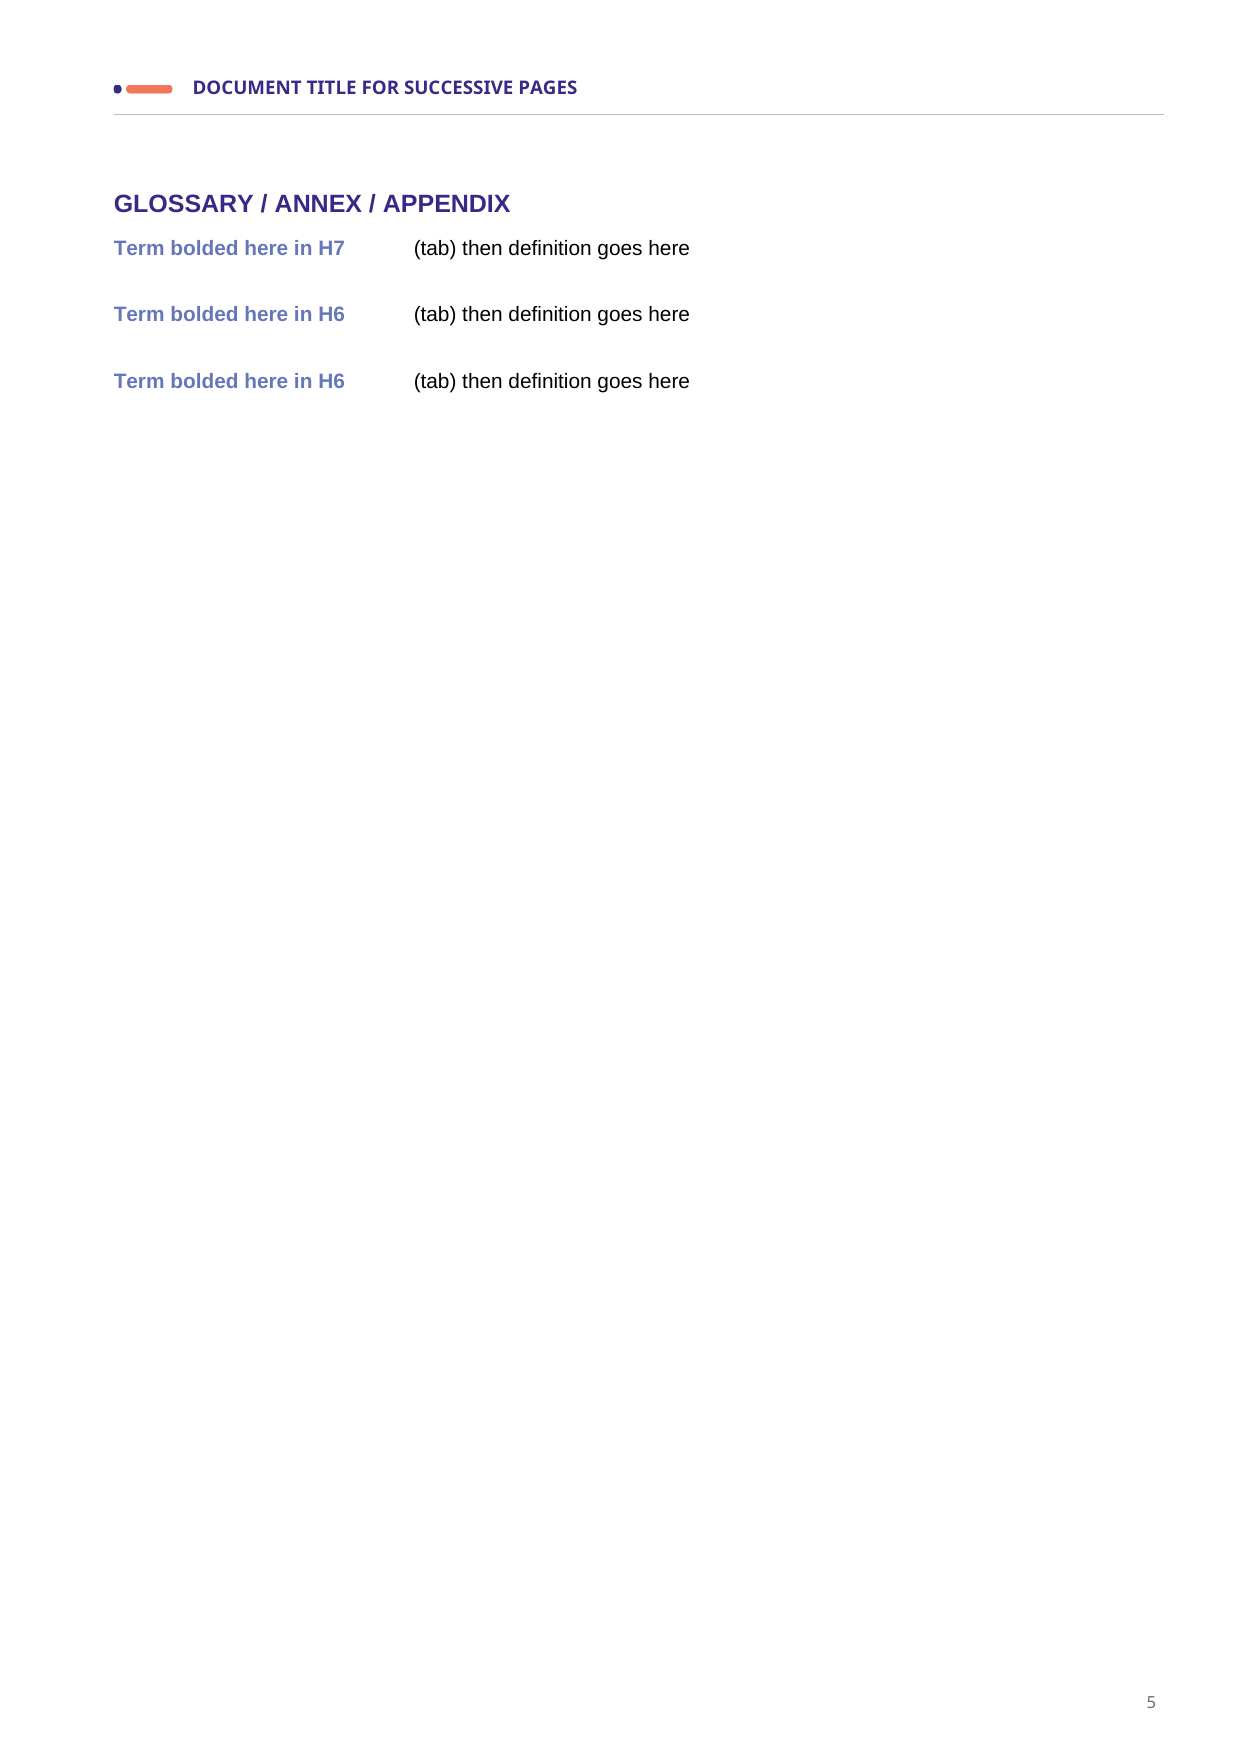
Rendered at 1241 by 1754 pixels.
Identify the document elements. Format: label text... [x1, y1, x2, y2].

text Term bolded here in H6 (tab) then definition goes here [113, 368, 1094, 392]
subtitle GLOSSARY / ANNEX / APPENDIX [113, 189, 1140, 218]
text Term bolded here in H6 (tab) then definition goes here [113, 302, 1094, 326]
picture [113, 85, 173, 94]
text Term bolded here in H7 (tab) then definition goes here [113, 236, 1094, 260]
